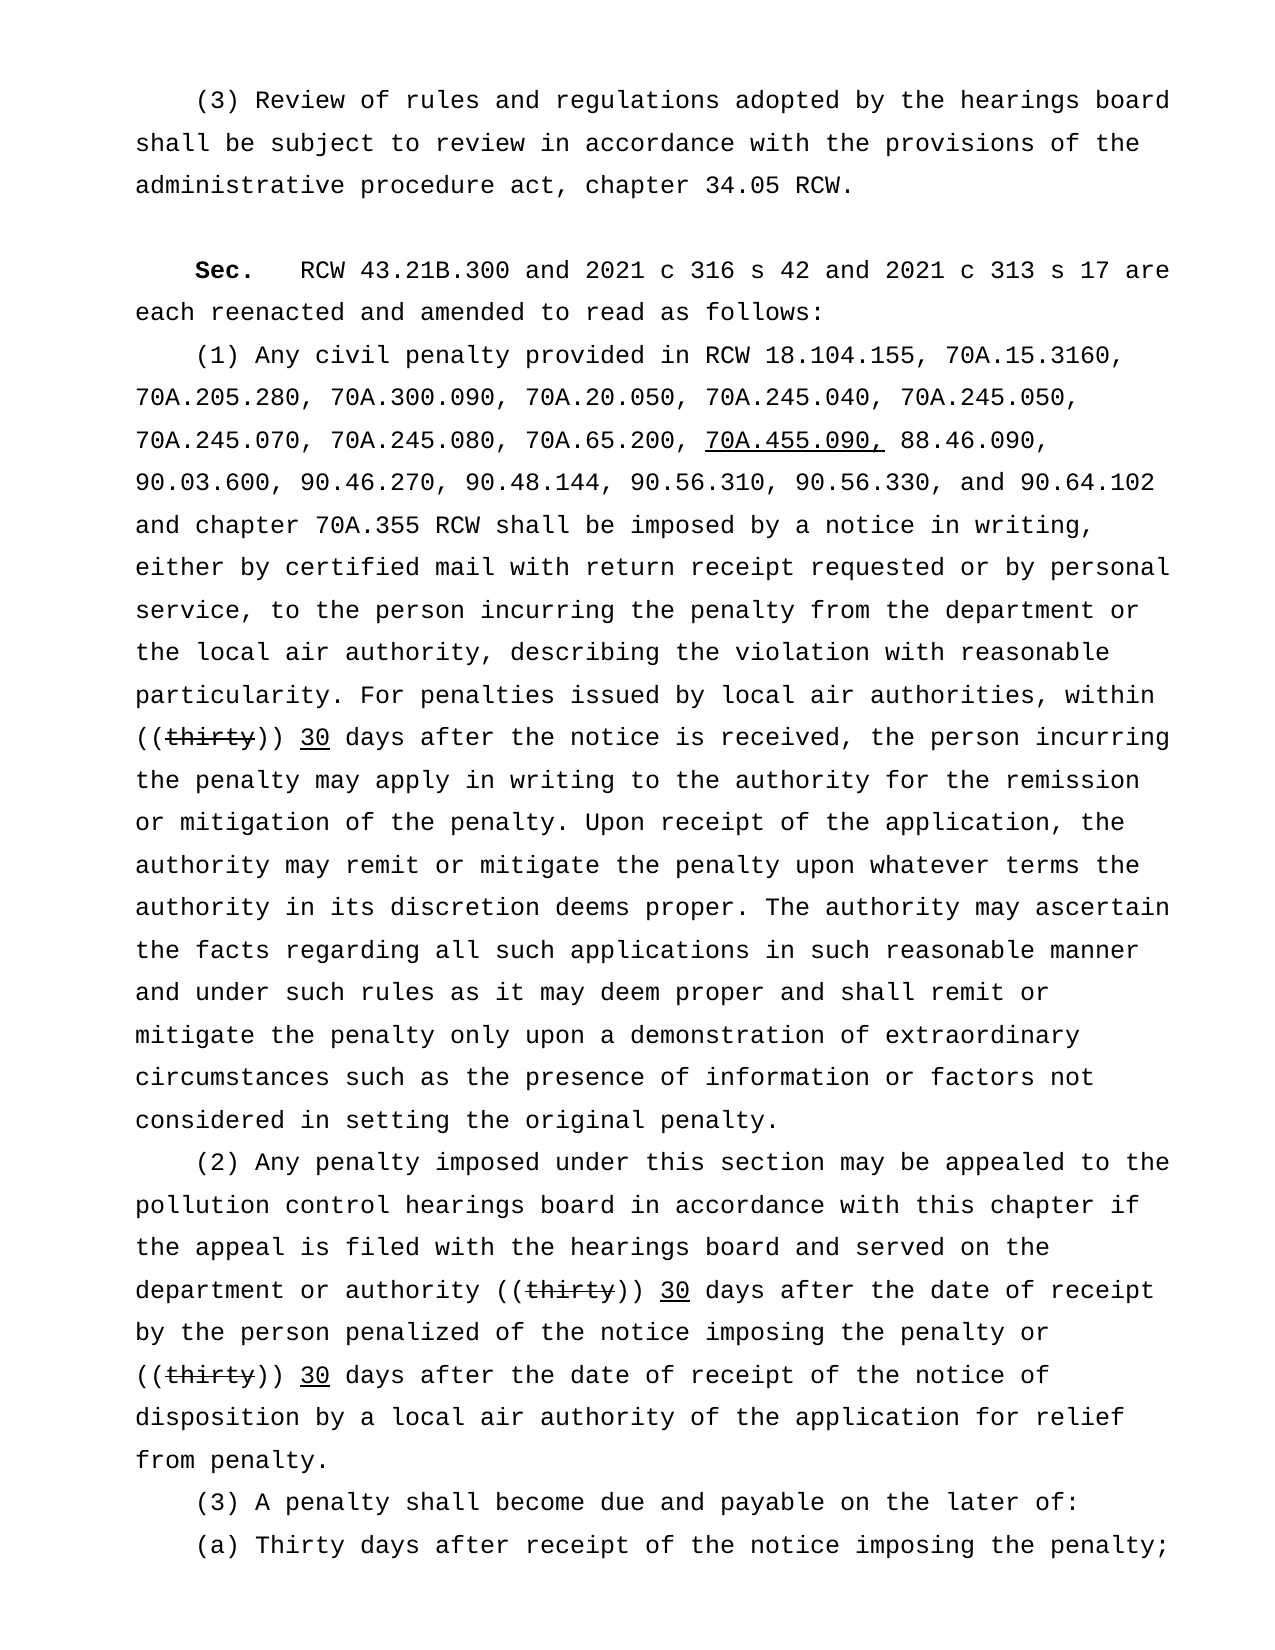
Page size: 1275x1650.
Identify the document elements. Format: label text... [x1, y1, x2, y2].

text (2) Any penalty imposed under this section may be appealed to the pollution control hearings board in accordance with this chapter if the appeal is filed with the hearings board and served on the department or authority ((thirty)) 30 days after the date of receipt by the person penalized of the notice imposing the penalty or ((thirty)) 30 days after the date of receipt of the notice of disposition by a local air authority of the application for relief from penalty. [135, 1137, 1170, 1477]
text Sec. RCW 43.21B.300 and 2021 c 316 s 42 and 2021 c 313 s 17 are each reenacted and amended to read as follows: [135, 244, 1170, 329]
text (3) A penalty shall become due and payable on the later of: [135, 1477, 1170, 1519]
text (1) Any civil penalty provided in RCW 18.104.155, 70A.15.3160, 70A.205.280, 70A.300.090, 70A.20.050, 70A.245.040, 70A.245.050, 70A.245.070, 70A.245.080, 70A.65.200, 70A.455.090, 88.46.090, 90.03.600, 90.46.270, 90.48.144, 90.56.310, 90.56.330, and 90.64.102 and chapter 70A.355 RCW shall be imposed by a notice in writing, either by certified mail with return receipt requested or by personal service, to the person incurring the penalty from the department or the local air authority, describing the violation with reasonable particularity. For penalties issued by local air authorities, within ((thirty)) 30 days after the notice is received, the person incurring the penalty may apply in writing to the authority for the remission or mitigation of the penalty. Upon receipt of the application, the authority may remit or mitigate the penalty upon whatever terms the authority in its discretion deems proper. The authority may ascertain the facts regarding all such applications in such reasonable manner and under such rules as it may deem proper and shall remit or mitigate the penalty only upon a demonstration of extraordinary circumstances such as the presence of information or factors not considered in setting the original penalty. [135, 329, 1170, 1137]
text (3) Review of rules and regulations adopted by the hearings board shall be subject to review in accordance with the provisions of the administrative procedure act, chapter 34.05 RCW. [135, 75, 1170, 202]
text (a) Thirty days after receipt of the notice imposing the penalty; [135, 1519, 1170, 1562]
